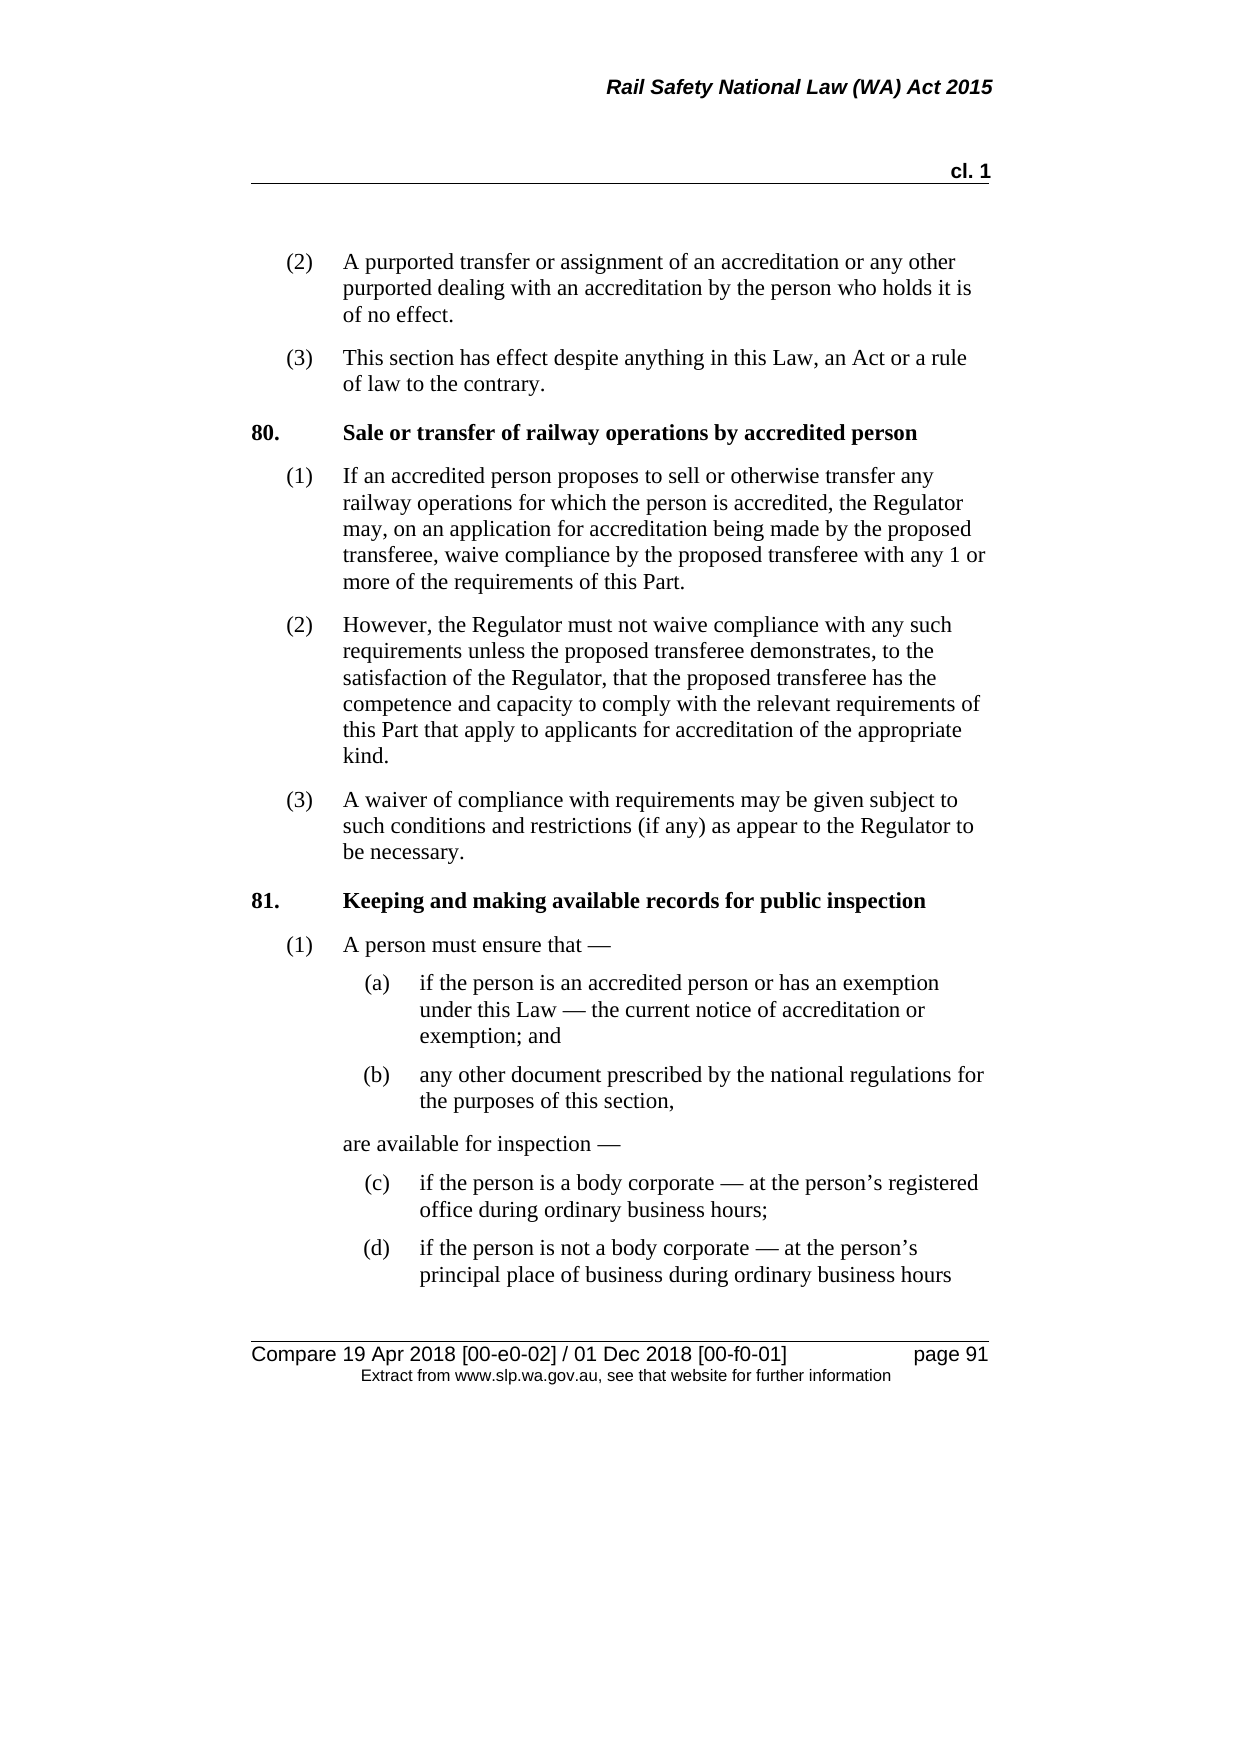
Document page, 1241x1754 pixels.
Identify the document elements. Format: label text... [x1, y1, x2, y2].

text are available for inspection — [251, 1130, 989, 1157]
text (2) A purported transfer or assignment of an accreditation or any other purported dealing with an accreditation by the person who holds it is of no effect. [251, 248, 989, 327]
text (2) However, the Regulator must not waive compliance with any such requirements unless the proposed transferee demonstrates, to the satisfaction of the Regulator, that the proposed transferee has the competence and capacity to comply with the relevant requirements of this Part that apply to applicants for accreditation of the appropriate kind. [251, 611, 989, 769]
subtitle 81. Keeping and making available records for public inspection [251, 888, 989, 914]
text (b) any other document prescribed by the national regulations for the purposes of this section, [251, 1061, 989, 1114]
text (3) This section has effect despite anything in this Law, an Act or a rule of law to the contrary. [251, 344, 989, 396]
text (1) If an accredited person proposes to sell or otherwise transfer any railway operations for which the person is accredited, the Regulator may, on an application for accreditation being made by the proposed transferee, waive compliance by the proposed transferee with any 1 or more of the requirements of this Part. [251, 462, 989, 594]
text (c) if the person is a body corporate — at the person’s registered office during ordinary business hours; [251, 1169, 989, 1222]
subtitle 80. Sale or transfer of railway operations by accredited person [251, 419, 989, 446]
text (3) A waiver of compliance with requirements may be given subject to such conditions and restrictions (if any) as appear to the Regulator to be necessary. [251, 786, 989, 865]
text (a) if the person is an accredited person or has an exemption under this Law — the current notice of accreditation or exemption; and [251, 969, 989, 1048]
text (1) A person must ensure that — [251, 931, 989, 957]
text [251, 1234, 989, 1287]
